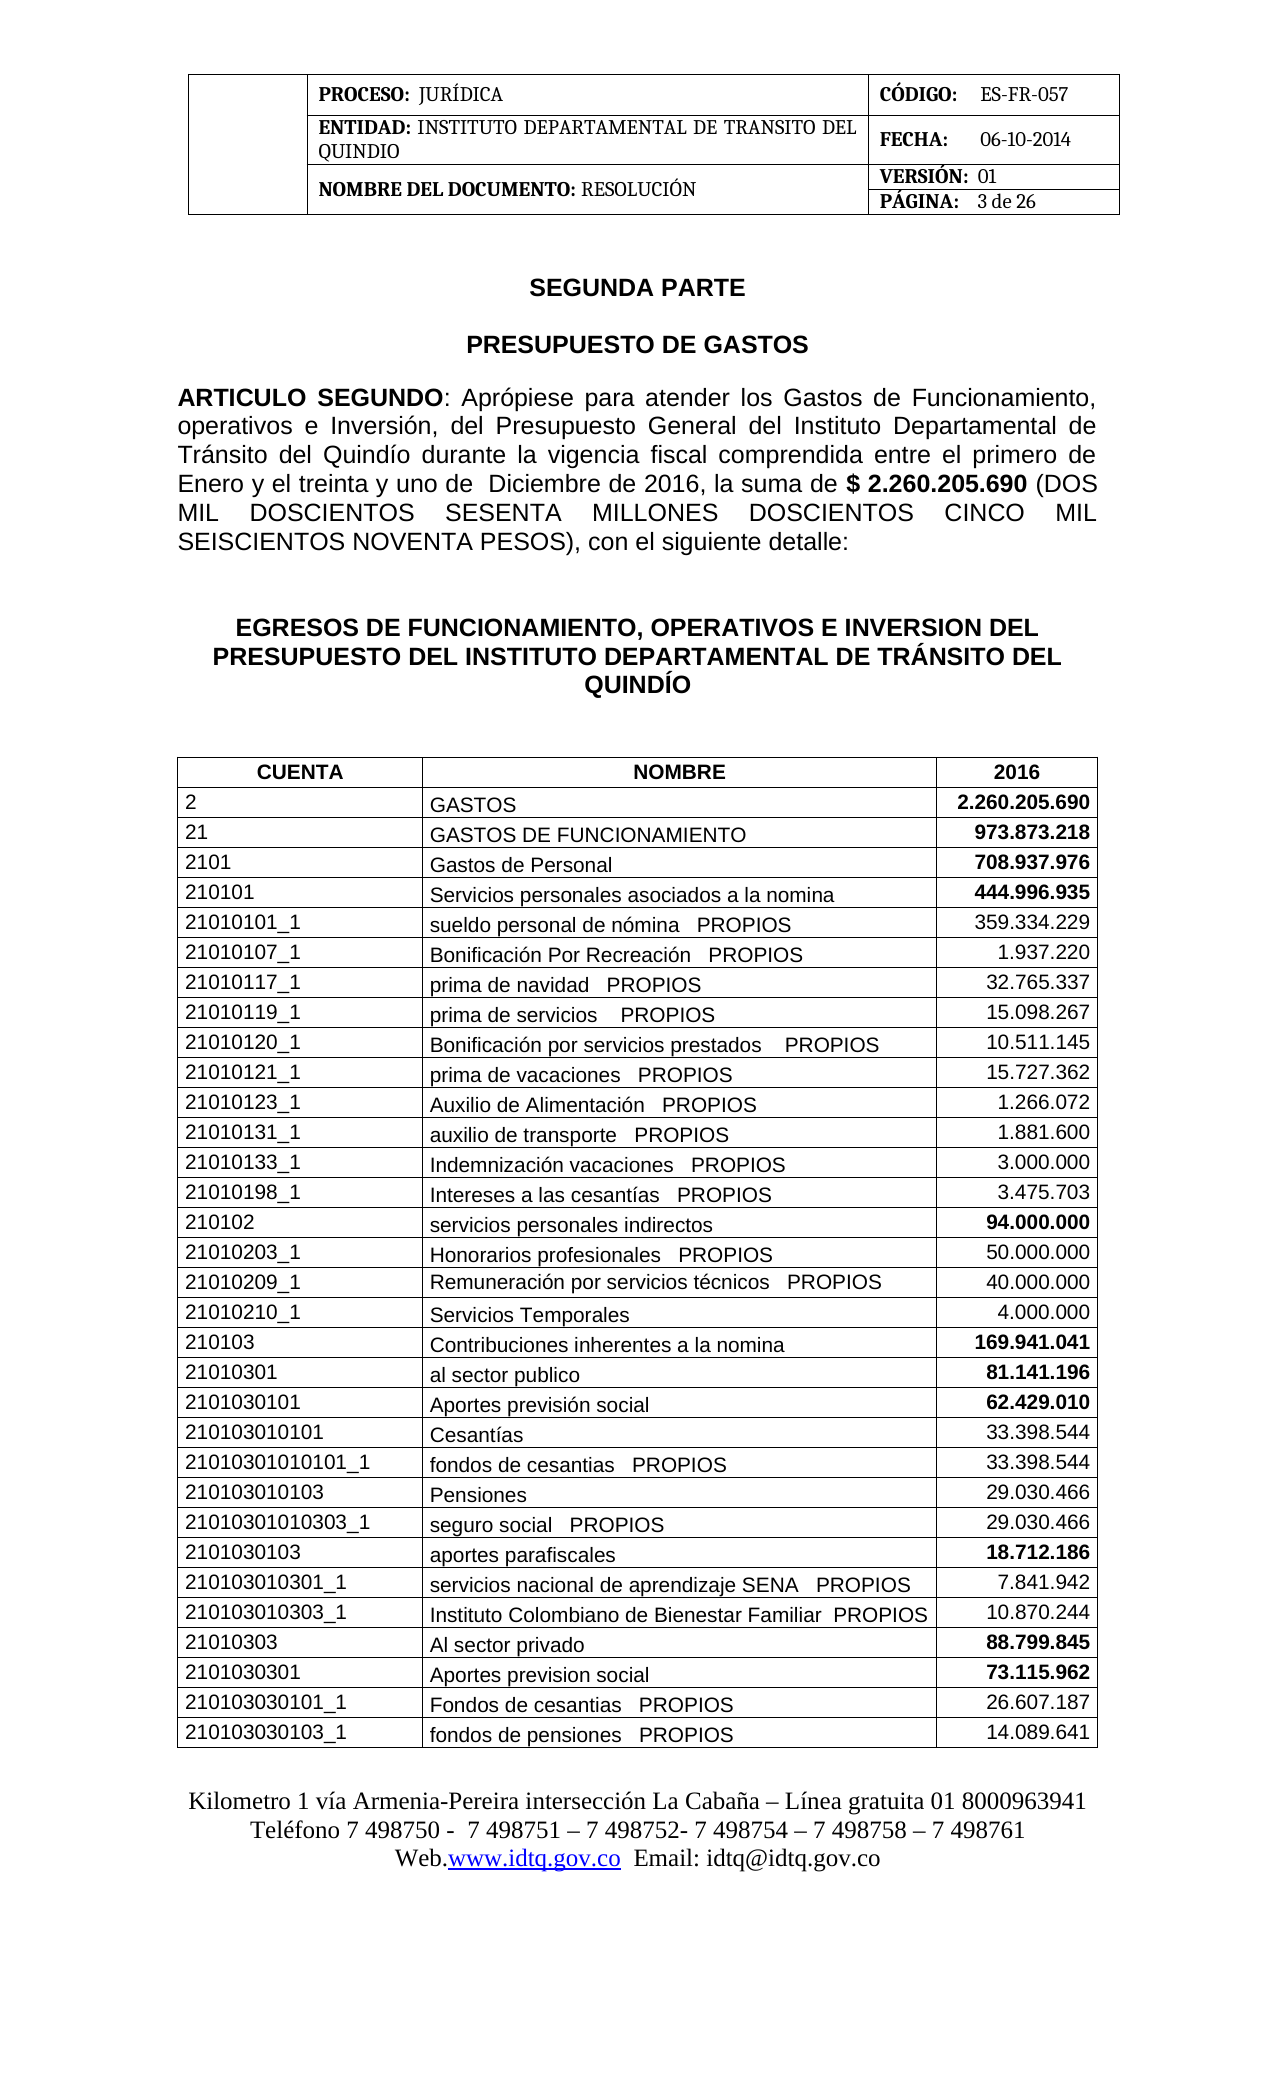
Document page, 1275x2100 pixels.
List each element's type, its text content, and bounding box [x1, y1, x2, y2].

table_cell 21010210_1 [178, 1298, 422, 1327]
table_cell 444.996.935 [937, 878, 1097, 907]
table_cell Indemnización vacaciones PROPIOS [423, 1148, 936, 1177]
table_cell 3.475.703 [937, 1178, 1097, 1207]
table_cell 1.266.072 [937, 1088, 1097, 1117]
text SEGUNDA PARTE [177, 273, 1098, 301]
table_cell GASTOS [423, 788, 936, 817]
table_cell Honorarios profesionales PROPIOS [423, 1238, 936, 1267]
table_cell 2101030101 [178, 1388, 422, 1417]
table_cell Cesantías [423, 1418, 936, 1447]
table_cell auxilio de transporte PROPIOS [423, 1118, 936, 1147]
table_cell 40.000.000 [937, 1268, 1097, 1297]
table_cell fondos de pensiones PROPIOS [423, 1718, 936, 1747]
table_cell 210103010301_1 [178, 1568, 422, 1597]
table_cell 2101 [178, 848, 422, 877]
table_cell prima de navidad PROPIOS [423, 968, 936, 997]
table_cell 15.098.267 [937, 998, 1097, 1027]
text ARTICULO SEGUNDO: Aprópiese para atender los Gastos de Funcionamiento, operativos e Inversión, del Presupuesto General del Instituto Departamental de Tránsito del Quindío durante la vigencia fiscal comprendida entre el primero de Enero y el treinta y uno de Diciembre de 2016, la suma de $ 2.260.205.690 (DOS MIL DOSCIENTOS SESENTA MILLONES DOSCIENTOS CINCO MIL SEISCIENTOS NOVENTA PESOS), con el siguiente detalle: [177, 383, 1098, 555]
table_cell 359.334.229 [937, 908, 1097, 937]
table_cell 2 [178, 788, 422, 817]
table_cell al sector publico [423, 1358, 936, 1387]
table_cell 21010209_1 [178, 1268, 422, 1297]
table_cell 21010303 [178, 1628, 422, 1657]
table_cell 2101030301 [178, 1658, 422, 1687]
table_cell servicios nacional de aprendizaje SENA PROPIOS [423, 1568, 936, 1597]
table_cell 973.873.218 [937, 818, 1097, 847]
table_cell 81.141.196 [937, 1358, 1097, 1387]
table_cell 21010121_1 [178, 1058, 422, 1087]
table_header 2016 [937, 758, 1097, 787]
table_cell 210103030101_1 [178, 1688, 422, 1717]
table_cell 708.937.976 [937, 848, 1097, 877]
table_cell 210103030103_1 [178, 1718, 422, 1747]
table_cell Bonificación por servicios prestados PROPIOS [423, 1028, 936, 1057]
table_cell 33.398.544 [937, 1448, 1097, 1477]
table_cell 94.000.000 [937, 1208, 1097, 1237]
table_cell Auxilio de Alimentación PROPIOS [423, 1088, 936, 1117]
table_cell 21010301 [178, 1358, 422, 1387]
table_cell 210103010303_1 [178, 1598, 422, 1627]
table_cell 21010101_1 [178, 908, 422, 937]
table_cell 21010301010101_1 [178, 1448, 422, 1477]
table_cell Pensiones [423, 1478, 936, 1507]
table_cell 21010301010303_1 [178, 1508, 422, 1537]
table_cell 210102 [178, 1208, 422, 1237]
table_cell 210101 [178, 878, 422, 907]
table_cell sueldo personal de nómina PROPIOS [423, 908, 936, 937]
table_cell 18.712.186 [937, 1538, 1097, 1567]
table_cell 62.429.010 [937, 1388, 1097, 1417]
table_cell 15.727.362 [937, 1058, 1097, 1087]
table_cell 73.115.962 [937, 1658, 1097, 1687]
table_cell 2101030103 [178, 1538, 422, 1567]
table_cell Intereses a las cesantías PROPIOS [423, 1178, 936, 1207]
table_cell Al sector privado [423, 1628, 936, 1657]
table_cell servicios personales indirectos [423, 1208, 936, 1237]
table_cell 210103010101 [178, 1418, 422, 1447]
table_cell 29.030.466 [937, 1478, 1097, 1507]
table_cell 3.000.000 [937, 1148, 1097, 1177]
table_cell prima de vacaciones PROPIOS [423, 1058, 936, 1087]
table_cell 169.941.041 [937, 1328, 1097, 1357]
table_cell 33.398.544 [937, 1418, 1097, 1447]
table_cell Fondos de cesantias PROPIOS [423, 1688, 936, 1717]
table_cell 29.030.466 [937, 1508, 1097, 1537]
table_cell GASTOS DE FUNCIONAMIENTO [423, 818, 936, 847]
table_cell Servicios Temporales [423, 1298, 936, 1327]
table_cell Remuneración por servicios técnicos PROPIOS [423, 1268, 936, 1297]
table_header NOMBRE [423, 758, 936, 787]
table_cell 21010131_1 [178, 1118, 422, 1147]
table_header CUENTA [178, 758, 422, 787]
table_cell 1.881.600 [937, 1118, 1097, 1147]
table_cell 7.841.942 [937, 1568, 1097, 1597]
text PRESUPUESTO DE GASTOS [177, 330, 1098, 359]
table_cell seguro social PROPIOS [423, 1508, 936, 1537]
table_cell 21010107_1 [178, 938, 422, 967]
table_cell Instituto Colombiano de Bienestar Familiar PROPIOS [423, 1598, 936, 1627]
table_cell 10.511.145 [937, 1028, 1097, 1057]
table_cell 21010133_1 [178, 1148, 422, 1177]
table_cell Gastos de Personal [423, 848, 936, 877]
table_cell fondos de cesantias PROPIOS [423, 1448, 936, 1477]
table_cell 21010198_1 [178, 1178, 422, 1207]
table_cell 14.089.641 [937, 1718, 1097, 1747]
table_cell 4.000.000 [937, 1298, 1097, 1327]
table_cell prima de servicios PROPIOS [423, 998, 936, 1027]
table_cell 26.607.187 [937, 1688, 1097, 1717]
table_cell 21010123_1 [178, 1088, 422, 1117]
table_cell aportes parafiscales [423, 1538, 936, 1567]
table_cell 21010119_1 [178, 998, 422, 1027]
table_cell 21010203_1 [178, 1238, 422, 1267]
table_cell Bonificación Por Recreación PROPIOS [423, 938, 936, 967]
table_cell 10.870.244 [937, 1598, 1097, 1627]
table_cell Aportes previsión social [423, 1388, 936, 1417]
table_cell Contribuciones inherentes a la nomina [423, 1328, 936, 1357]
table_cell 32.765.337 [937, 968, 1097, 997]
table_cell 21010117_1 [178, 968, 422, 997]
table_cell 21 [178, 818, 422, 847]
table_cell Servicios personales asociados a la nomina [423, 878, 936, 907]
table_cell Aportes prevision social [423, 1658, 936, 1687]
table_cell 50.000.000 [937, 1238, 1097, 1267]
table_cell 2.260.205.690 [937, 788, 1097, 817]
table_cell 1.937.220 [937, 938, 1097, 967]
table_cell 88.799.845 [937, 1628, 1097, 1657]
table_cell 210103 [178, 1328, 422, 1357]
table_cell 21010120_1 [178, 1028, 422, 1057]
text EGRESOS DE FUNCIONAMIENTO, OPERATIVOS E INVERSION DEL PRESUPUESTO DEL INSTITUTO DEPARTAMENTAL DE TRÁNSITO DEL QUINDÍO [177, 613, 1098, 699]
table_cell 210103010103 [178, 1478, 422, 1507]
